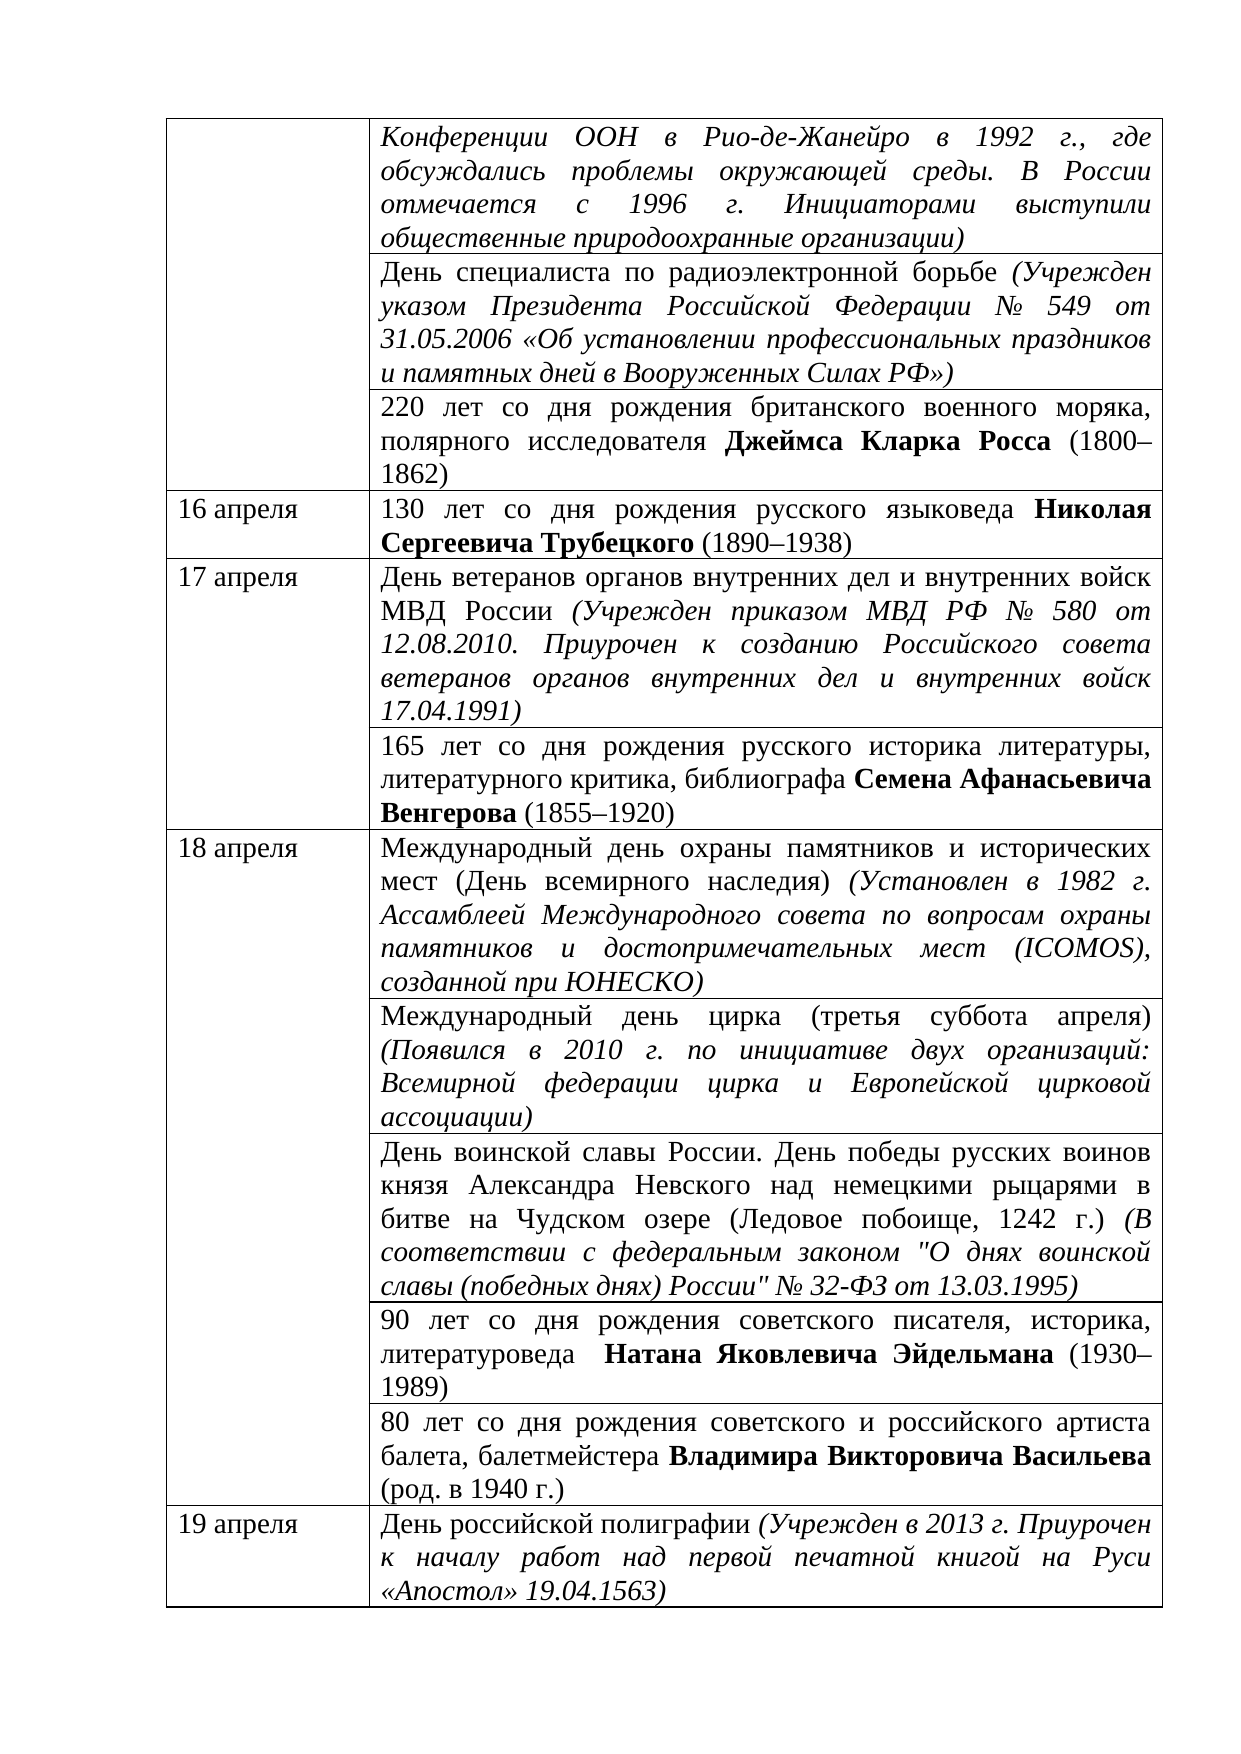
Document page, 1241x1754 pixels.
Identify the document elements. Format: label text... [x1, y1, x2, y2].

table_cell День ветеранов органов внутренних дел и внутренних войск МВД России (Учрежден приказом МВД РФ № 580 от 12.08.2010. Приурочен к созданию Российского совета ветеранов органов внутренних дел и внутренних войск 17.04.1991) [370, 559, 1162, 727]
table_cell 165 лет со дня рождения русского историка литературы, литературного критика, библиографа Семена Афанасьевича Венгерова (1855–1920) [370, 728, 1162, 829]
table_cell Международный день охраны памятников и исторических мест (День всемирного наследия) (Установлен в 1982 г. Ассамблеей Международного совета по вопросам охраны памятников и достопримечательных мест (ICOMOS), созданной при ЮНЕСКО) [370, 830, 1162, 997]
table_cell 17 апреля [167, 559, 369, 829]
table_cell Международный день цирка (третья суббота апреля) (Появился в 2010 г. по инициативе двух организаций: Всемирной федерации цирка и Европейской цирковой ассоциации) [370, 999, 1162, 1133]
table_cell 220 лет со дня рождения британского военного моряка, полярного исследователя Джеймса Кларка Росса (1800–1862) [370, 390, 1162, 490]
table_cell 18 апреля [167, 830, 369, 1505]
table_cell День воинской славы России. День победы русских воинов князя Александра Невского над немецкими рыцарями в битве на Чудском озере (Ледовое побоище, 1242 г.) (В соответствии с федеральным законом "О днях воинской славы (победных днях) России" № 32-ФЗ от 13.03.1995) [370, 1134, 1162, 1301]
table_cell День специалиста по радиоэлектронной борьбе (Учрежден указом Президента Российской Федерации № 549 от 31.05.2006 «Об установлении профессиональных праздников и памятных дней в Вооруженных Силах РФ») [370, 254, 1162, 388]
table_cell 16 апреля [167, 491, 369, 558]
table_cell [370, 119, 1162, 253]
table_cell 80 лет со дня рождения советского и российского артиста балета, балетмейстера Владимира Викторовича Васильева (род. в 1940 г.) [370, 1404, 1162, 1505]
table_cell 130 лет со дня рождения русского языковеда Николая Сергеевича Трубецкого (1890–1938) [370, 491, 1162, 558]
table_cell 19 апреля [167, 1506, 369, 1606]
table_cell День российской полиграфии (Учрежден в 2013 г. Приурочен к началу работ над первой печатной книгой на Руси «Апостол» 19.04.1563) [370, 1506, 1162, 1606]
table_cell 90 лет со дня рождения советского писателя, историка, литературоведа Натана Яковлевича Эйдельмана (1930–1989) [370, 1303, 1162, 1403]
